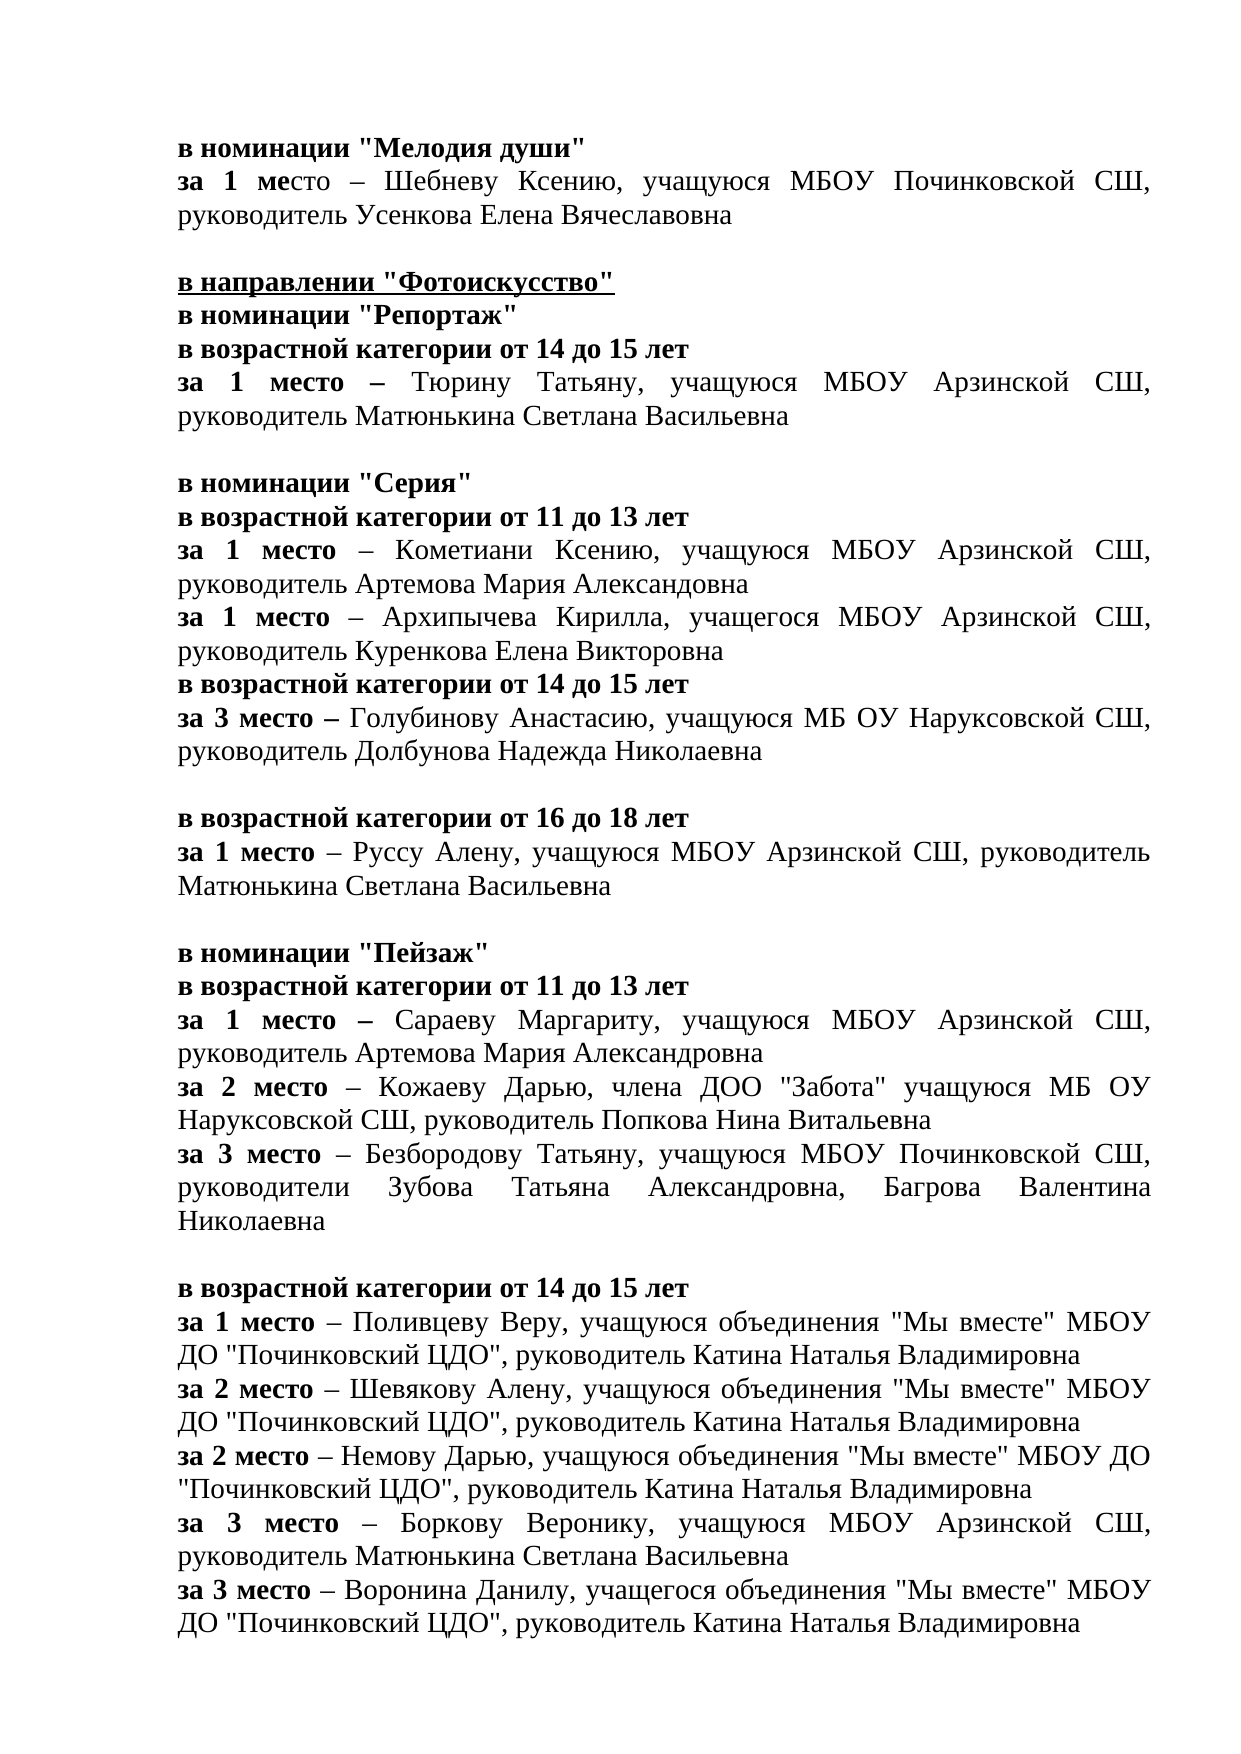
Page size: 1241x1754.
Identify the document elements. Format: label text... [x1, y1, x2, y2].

text за 2 место – Кожаеву Дарью, члена ДОО "Забота" учащуюся МБ ОУ Наруксовской СШ, руководитель Попкова Нина Витальевна [177, 1069, 1152, 1136]
text за 3 место – Голубинову Анастасию, учащуюся МБ ОУ Наруксовской СШ, руководитель Долбунова Надежда Николаевна [177, 700, 1152, 767]
text в направлении "Фотоискусство" [177, 264, 1152, 297]
text в возрастной категории от 14 до 15 лет [177, 1270, 1152, 1304]
text за 1 место – Поливцеву Веру, учащуюся объединения "Мы вместе" МБОУ ДО "Починковский ЦДО", руководитель Катина Наталья Владимировна [177, 1304, 1152, 1371]
text в возрастной категории от 14 до 15 лет [177, 331, 1152, 364]
text в номинации "Репортаж" [177, 297, 1152, 331]
text за 1 место – Тюрину Татьяну, учащуюся МБОУ Арзинской СШ, руководитель Матюнькина Светлана Васильевна [177, 364, 1152, 432]
text в номинации "Пейзаж" [177, 935, 1152, 968]
text в возрастной категории от 11 до 13 лет [177, 499, 1152, 532]
text за 1 место – Шебневу Ксению, учащуюся МБОУ Починковской СШ, руководитель Усенкова Елена Вячеславовна [177, 163, 1152, 230]
text за 1 место – Архипычева Кирилла, учащегося МБОУ Арзинской СШ, руководитель Куренкова Елена Викторовна [177, 599, 1152, 666]
text за 3 место – Безбородову Татьяну, учащуюся МБОУ Починковской СШ, руководители Зубова Татьяна Александровна, Багрова Валентина Николаевна [177, 1136, 1152, 1237]
text за 1 место – Сараеву Маргариту, учащуюся МБОУ Арзинской СШ, руководитель Артемова Мария Александровна [177, 1002, 1152, 1069]
text за 3 место – Воронина Данилу, учащегося объединения "Мы вместе" МБОУ ДО "Починковский ЦДО", руководитель Катина Наталья Владимировна [177, 1572, 1152, 1639]
text в номинации "Серия" [177, 465, 1152, 499]
text в возрастной категории от 14 до 15 лет [177, 666, 1152, 700]
text за 2 место – Шевякову Алену, учащуюся объединения "Мы вместе" МБОУ ДО "Починковский ЦДО", руководитель Катина Наталья Владимировна [177, 1371, 1152, 1438]
text в номинации "Мелодия души" [177, 130, 1152, 163]
text в возрастной категории от 16 до 18 лет [177, 801, 1152, 834]
text за 3 место – Боркову Веронику, учащуюся МБОУ Арзинской СШ, руководитель Матюнькина Светлана Васильевна [177, 1505, 1152, 1572]
text за 1 место – Кометиани Ксению, учащуюся МБОУ Арзинской СШ, руководитель Артемова Мария Александовна [177, 532, 1152, 599]
text за 2 место – Немову Дарью, учащуюся объединения "Мы вместе" МБОУ ДО "Починковский ЦДО", руководитель Катина Наталья Владимировна [177, 1438, 1152, 1505]
text в возрастной категории от 11 до 13 лет [177, 968, 1152, 1002]
text за 1 место – Руссу Алену, учащуюся МБОУ Арзинской СШ, руководитель Матюнькина Светлана Васильевна [177, 834, 1152, 901]
